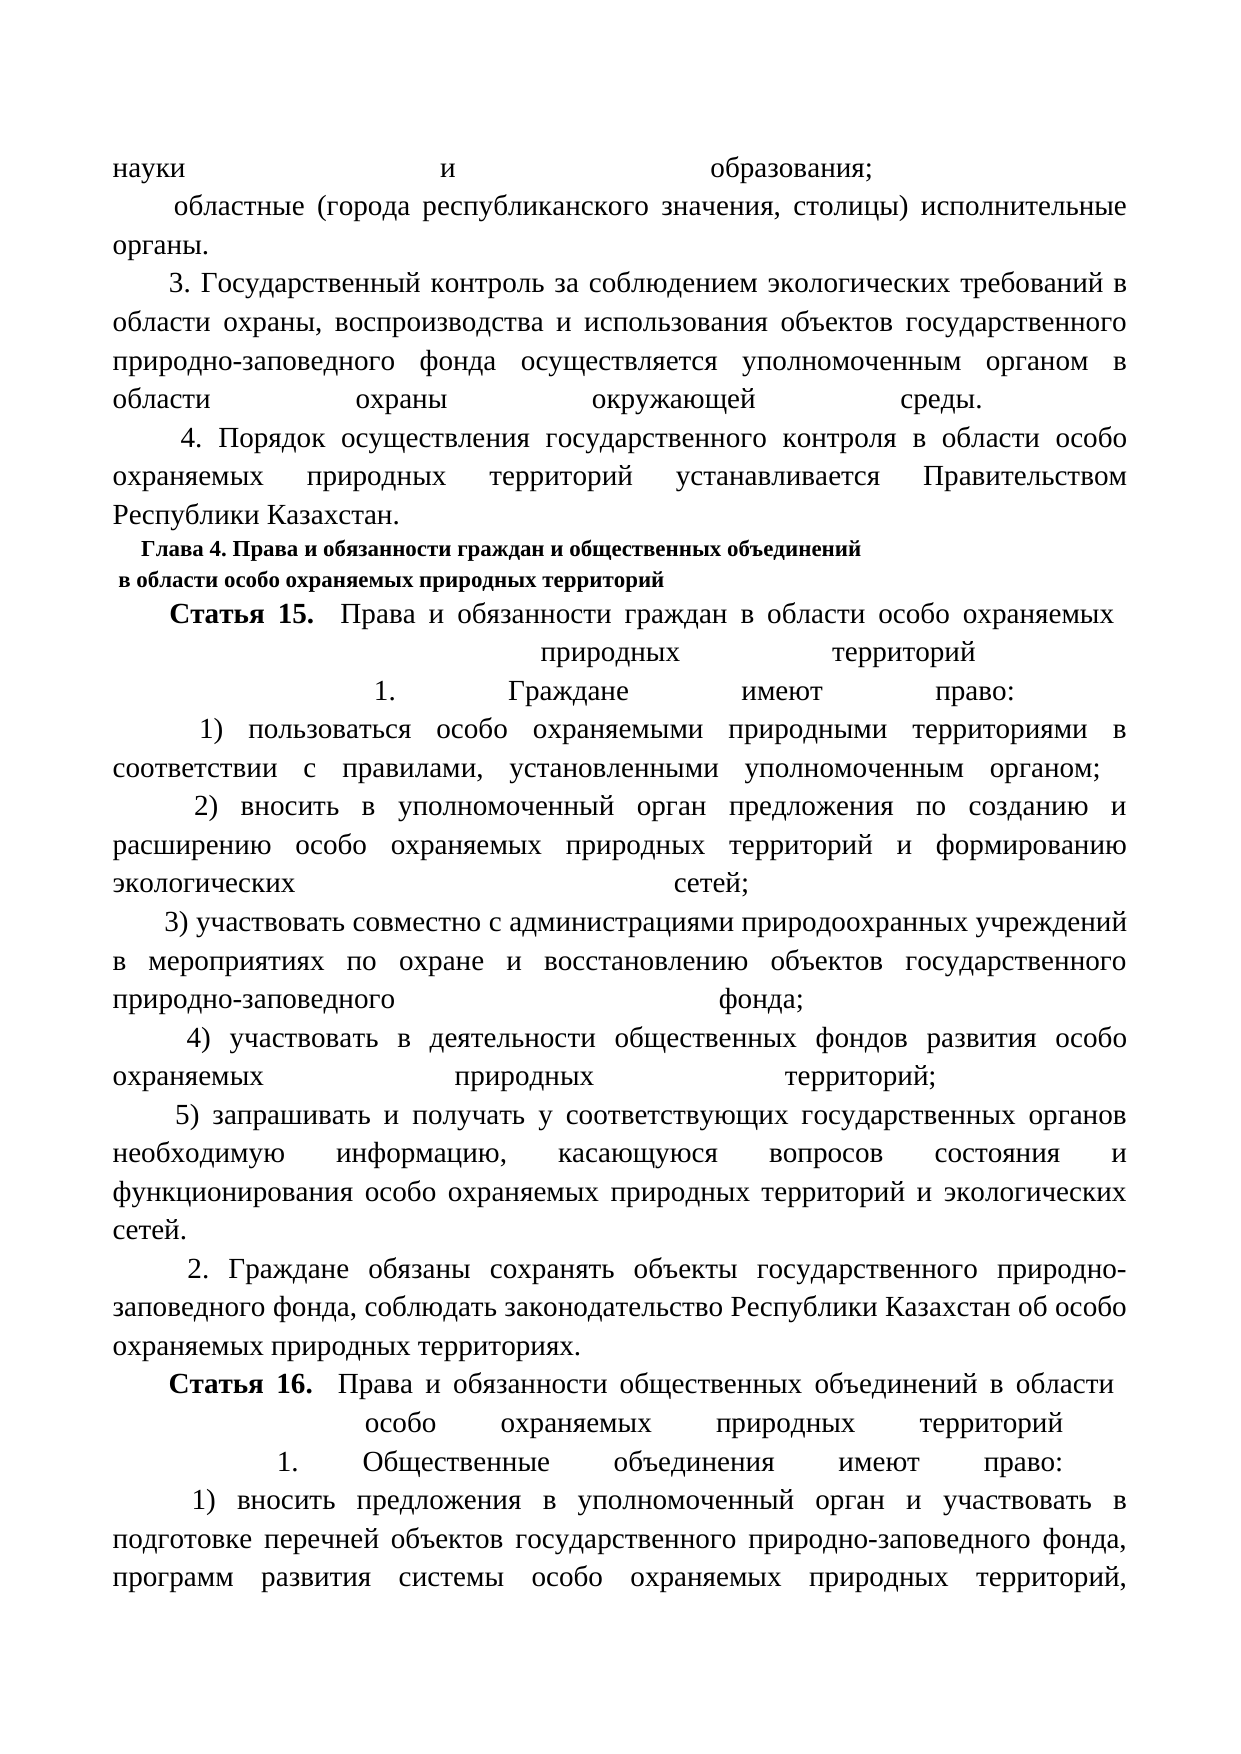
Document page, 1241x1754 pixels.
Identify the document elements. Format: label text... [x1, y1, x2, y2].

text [112, 1367, 1128, 1593]
text Глава 4. Права и обязанности граждан и общественных объединений в области особо охраняемых природных территорий [112, 535, 1128, 592]
text Статья 15. Права и обязанности граждан в области особо охраняемых природных территорий 1. Граждане имеют право: 1) пользоваться особо охраняемыми природными территориями в соответствии с правилами, установленными уполномоченным органом; 2) вносить в уполномоченный орган предложения по созданию и расширению особо охраняемых природных территорий и формированию экологических сетей; 3) участвовать совместно с администрациями природоохранных учреждений в мероприятиях по охране и восстановлению объектов государственного природно-заповедного фонда; 4) участвовать в деятельности общественных фондов развития особо охраняемых природных территорий; 5) запрашивать и получать у соответствующих государственных органов необходимую информацию, касающуюся вопросов состояния и функционирования особо охраняемых природных территорий и экологических сетей. 2. Граждане обязаны сохранять объекты государственного природно-заповедного фонда, соблюдать законодательство Республики Казахстан об особо охраняемых природных территориях. [112, 596, 1128, 1362]
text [112, 150, 1128, 530]
